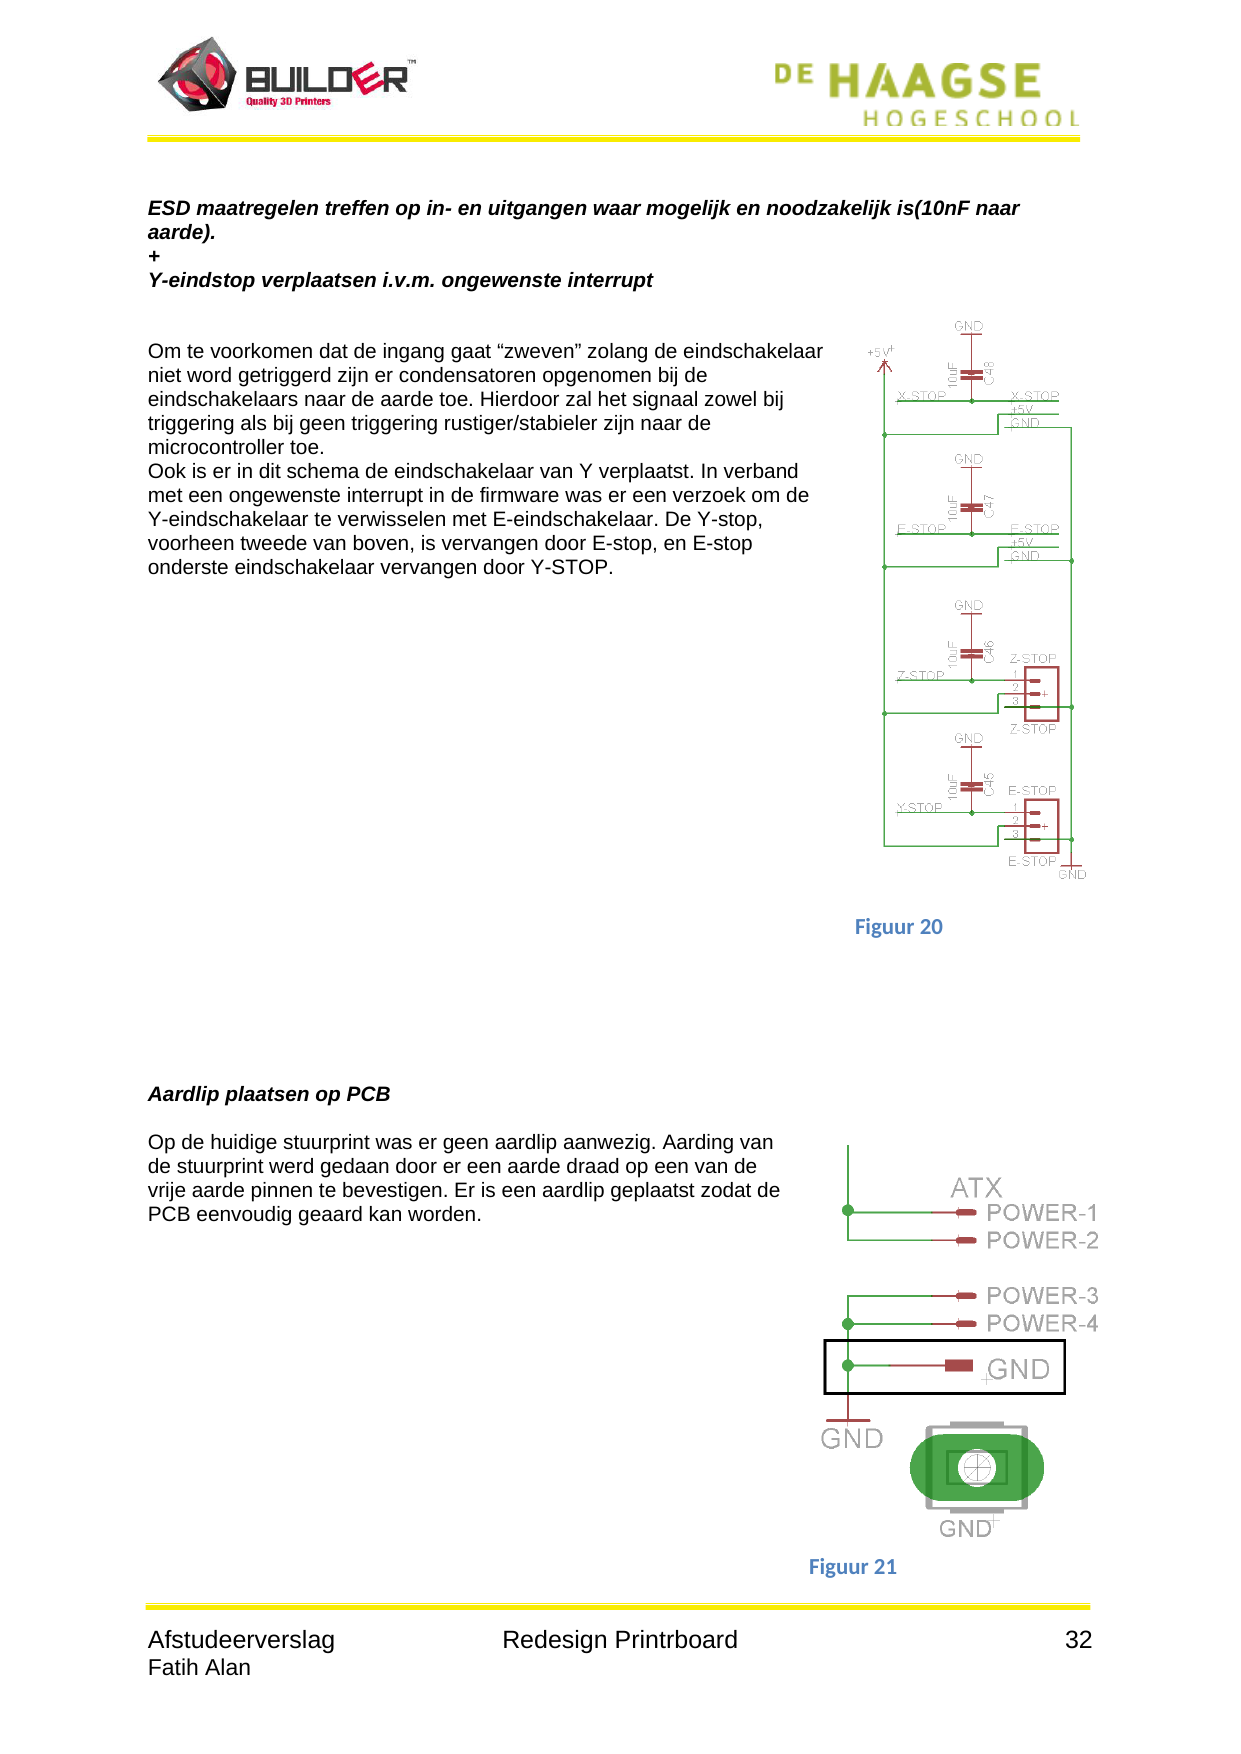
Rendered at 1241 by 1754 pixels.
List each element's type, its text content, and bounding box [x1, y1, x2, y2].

text Om te voorkomen dat de ingang gaat “zweven” zolang de eindschakelaar niet word getriggerd zijn er condensatoren opgenomen bij de eindschakelaars naar de aarde toe. Hierdoor zal het signaal zowel bij triggering als bij geen triggering rustiger/stabieler zijn naar de microcontroller toe. [148, 339, 854, 459]
text Op de huidige stuurprint was er geen aardlip aanwezig. Aarding van de stuurprint werd gedaan door er een aarde draad op een van de vrije aarde pinnen te bevestigen. Er is een aardlip geplaatst zodat de PCB eenvoudig geaard kan worden. [148, 1130, 808, 1226]
text Ook is er in dit schema de eindschakelaar van Y verplaatst. In verband met een ongewenste interrupt in de firmware was er een verzoek om de Y-eindschakelaar te verwisselen met E-eindschakelaar. De Y-stop, voorheen tweede van boven, is vervangen door E-stop, en E-stop onderste eindschakelaar vervangen door Y-STOP. [148, 459, 854, 579]
text ESD maatregelen treffen op in- en uitgangen waar mogelijk en noodzakelijk is(10nF naar aarde). [148, 196, 1093, 243]
picture [147, 133, 1081, 146]
picture [145, 1601, 1091, 1615]
picture [854, 306, 1118, 903]
text Aardlip plaatsen op PCB [148, 1082, 1093, 1106]
picture [808, 1129, 1106, 1539]
text + [148, 243, 1093, 267]
text Y-eindstop verplaatsen i.v.m. ongewenste interrupt [148, 267, 1093, 291]
